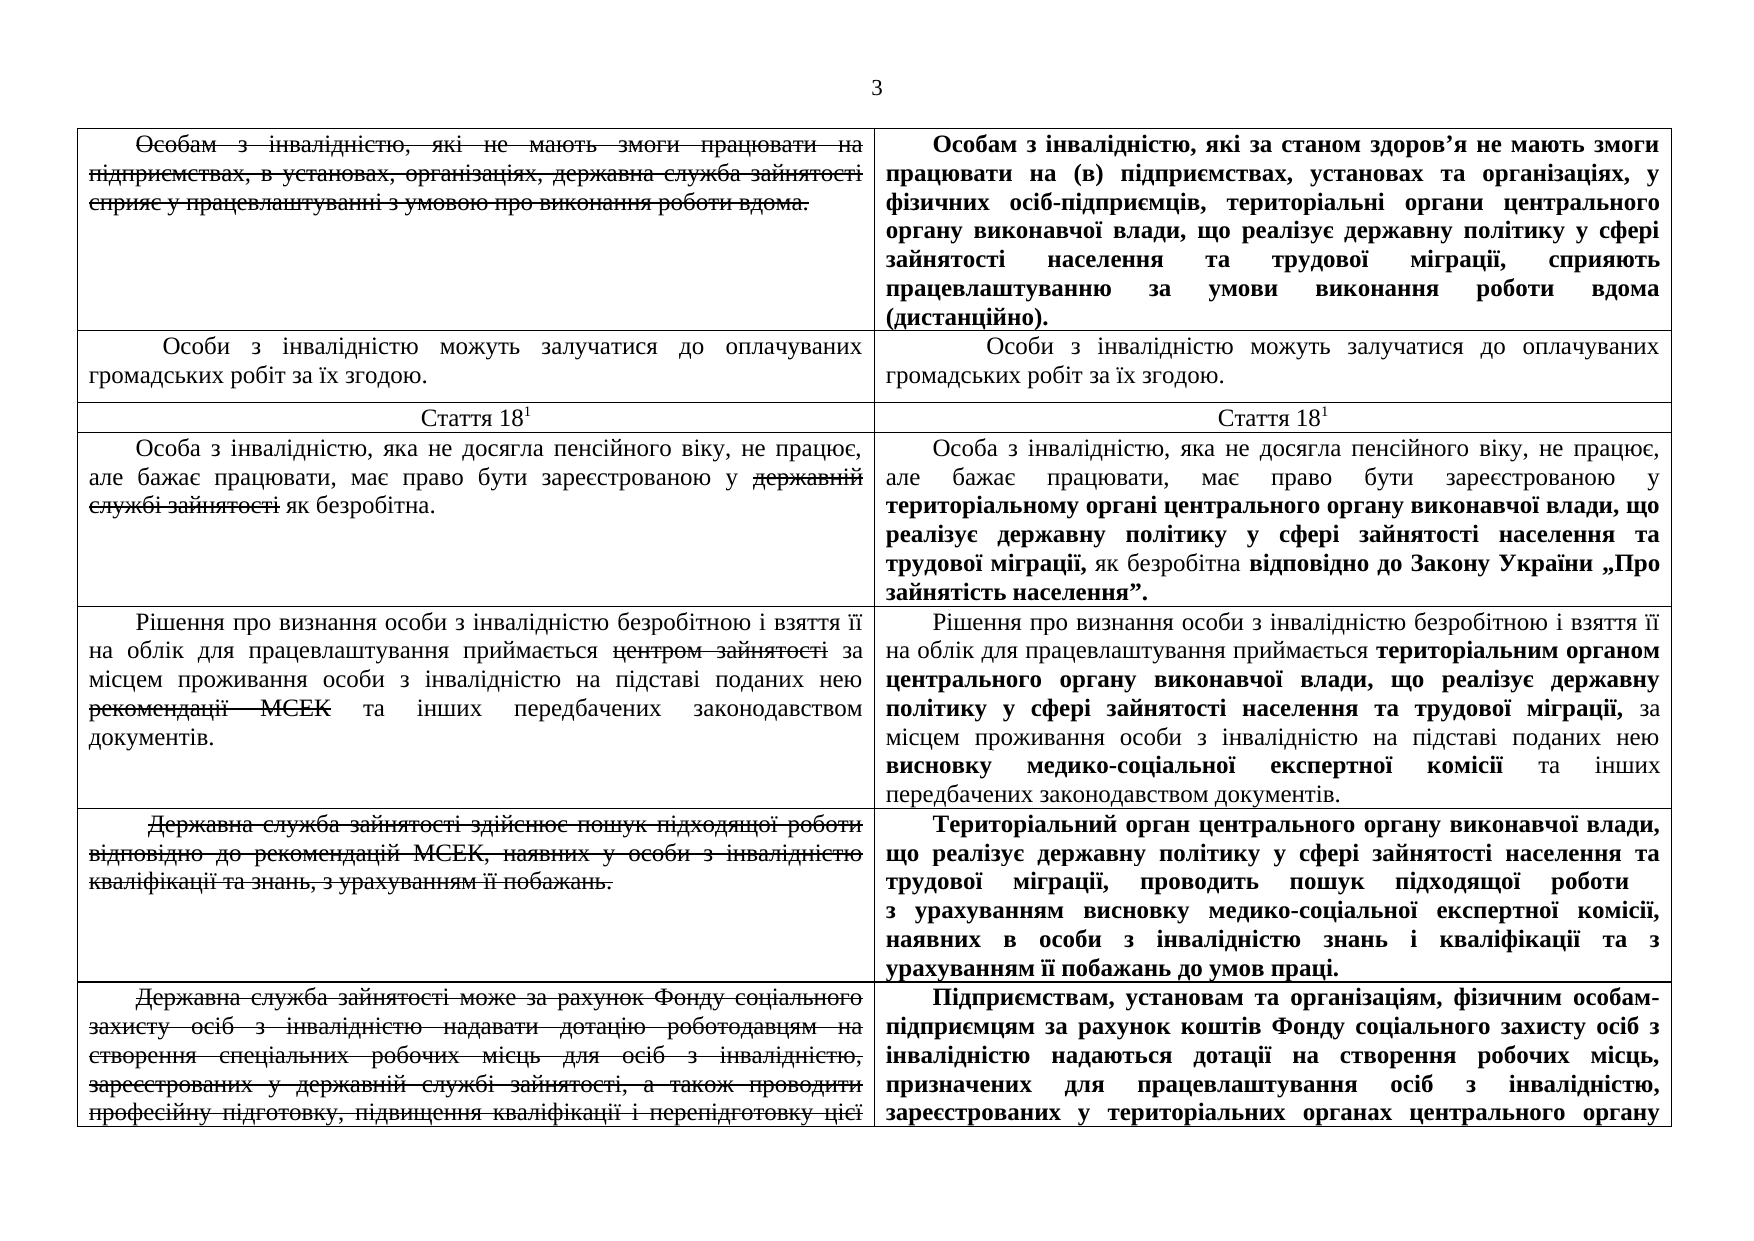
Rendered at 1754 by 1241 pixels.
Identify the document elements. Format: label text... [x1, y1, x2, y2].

table_cell Державна служба зайнятості здійснює пошук підходящої роботи відповідно до рекомендацій МСЕК, наявних у особи з інвалідністю кваліфікації та знань, з урахуванням її побажань. [78, 809, 874, 981]
table_cell Особам з інвалідністю, які не мають змоги працювати на підприємствах, в установах, організаціях, державна служба зайнятості сприяє у працевлаштуванні з умовою про виконання роботи вдома. [78, 129, 874, 330]
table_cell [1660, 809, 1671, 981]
table_cell Особи з інвалідністю можуть залучатися до оплачуваних громадських робіт за їх згодою. [875, 331, 1671, 402]
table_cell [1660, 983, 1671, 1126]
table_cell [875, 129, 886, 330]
table_cell Рішення про визнання особи з інвалідністю безробітною і взяття її на облік для працевлаштування приймається центром зайнятості за місцем проживання особи з інвалідністю на підставі поданих нею рекомендації МСЕК та інших передбачених законодавством документів. [78, 607, 874, 808]
table_cell Особи з інвалідністю можуть залучатися до оплачуваних громадських робіт за їх згодою. [78, 331, 874, 402]
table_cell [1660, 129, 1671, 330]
table_cell Стаття 181 [875, 403, 1671, 432]
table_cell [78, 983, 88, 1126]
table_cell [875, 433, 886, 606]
table_cell Особа з інвалідністю, яка не досягла пенсійного віку, не працює, але бажає працювати, має право бути зареєстрованою у державній службі зайнятості як безробітна. [78, 433, 874, 606]
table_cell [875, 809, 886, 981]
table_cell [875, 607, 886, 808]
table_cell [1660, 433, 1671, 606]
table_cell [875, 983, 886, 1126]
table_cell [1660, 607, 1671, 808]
table_cell Стаття 181 [78, 403, 874, 432]
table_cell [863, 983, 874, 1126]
